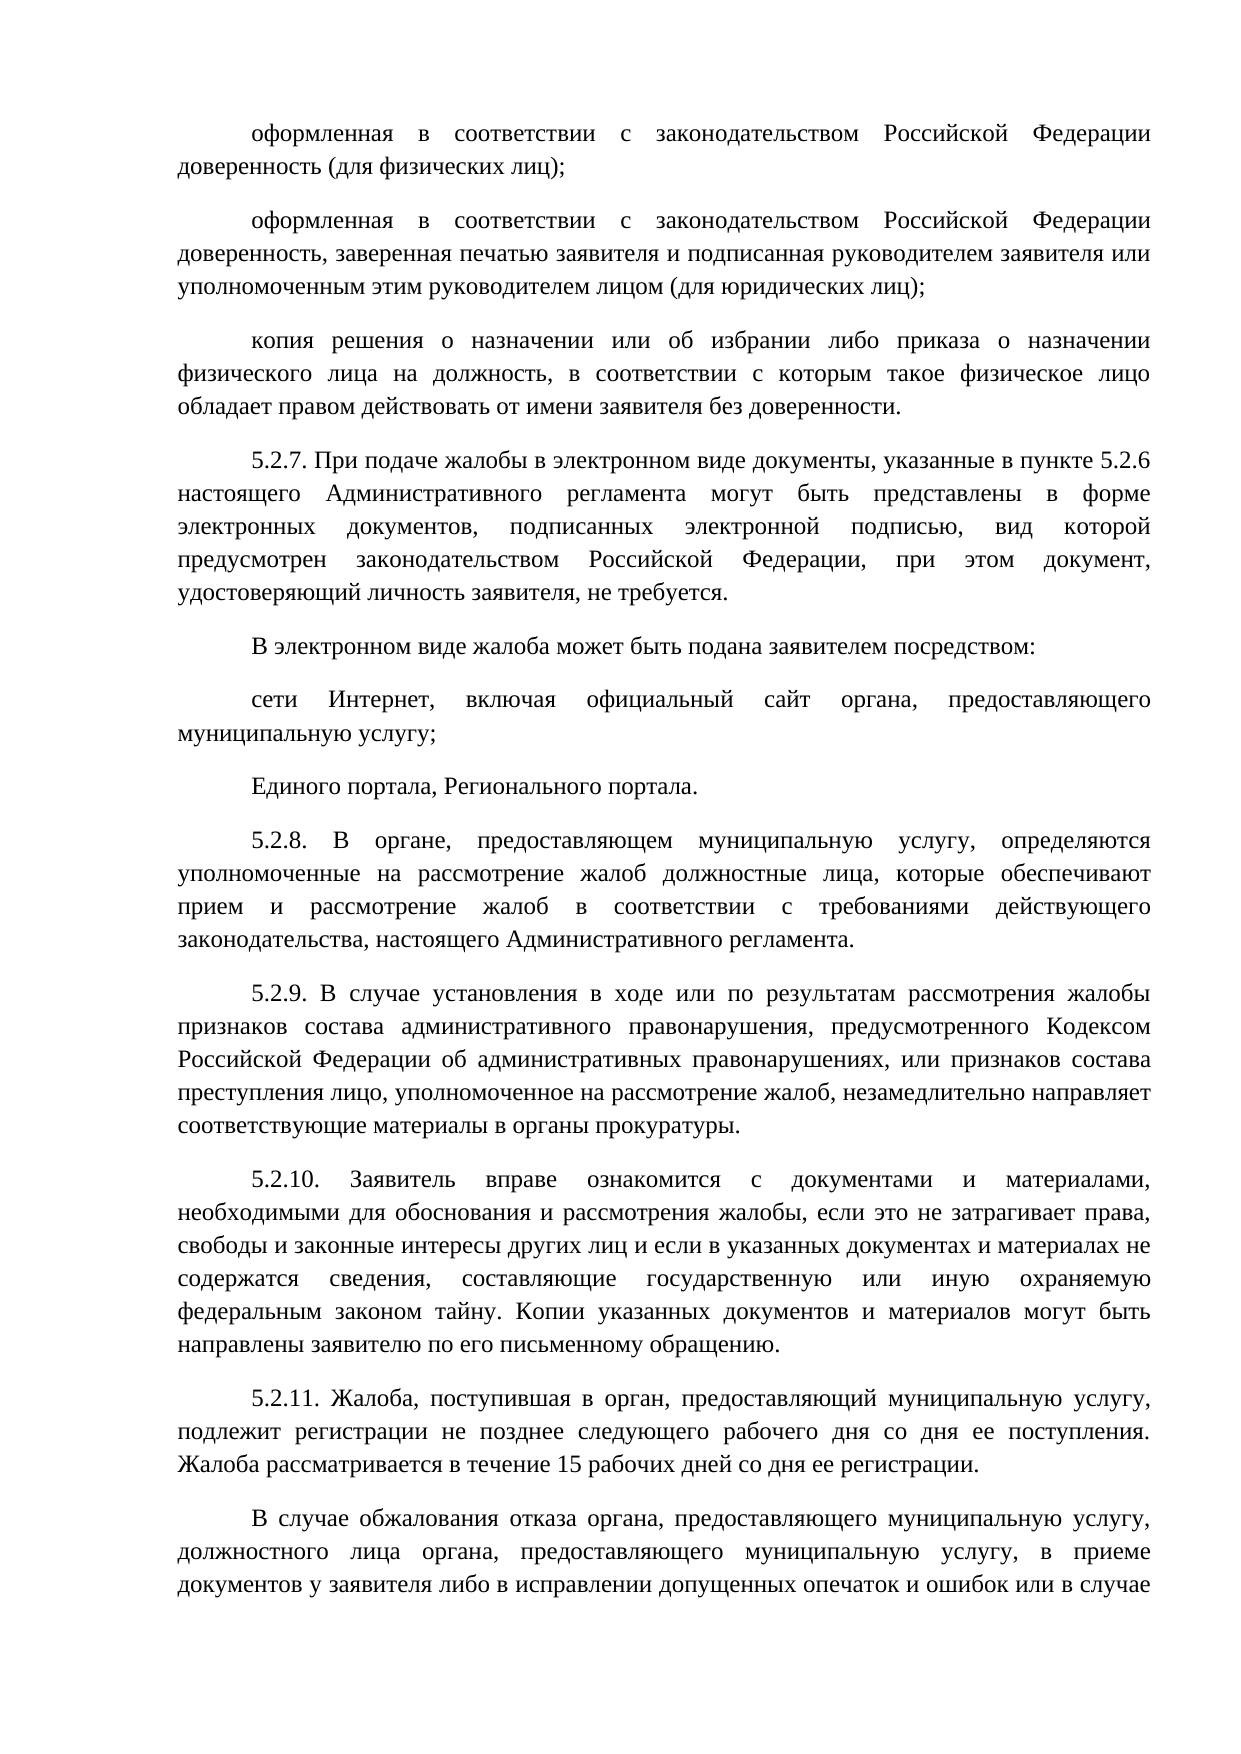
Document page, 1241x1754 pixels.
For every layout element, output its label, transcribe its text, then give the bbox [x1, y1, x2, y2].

text 5.2.11. Жалоба, поступившая в орган, предоставляющий муниципальную услугу, подлежит регистрации не позднее следующего рабочего дня со дня ее поступления. Жалоба рассматривается в течение 15 рабочих дней со дня ее регистрации. [177, 1383, 1152, 1478]
text 5.2.10. Заявитель вправе ознакомится с документами и материалами, необходимыми для обоснования и рассмотрения жалобы, если это не затрагивает права, свободы и законные интересы других лиц и если в указанных документах и материалах не содержатся сведения, составляющие государственную или иную охраняемую федеральным законом тайну. Копии указанных документов и материалов могут быть направлены заявителю по его письменному обращению. [177, 1164, 1152, 1358]
text 5.2.7. При подаче жалобы в электронном виде документы, указанные в пункте 5.2.6 настоящего Административного регламента могут быть представлены в форме электронных документов, подписанных электронной подписью, вид которой предусмотрен законодательством Российской Федерации, при этом документ, удостоверяющий личность заявителя, не требуется. [177, 445, 1152, 606]
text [177, 1503, 1152, 1598]
text оформленная в соответствии с законодательством Российской Федерации доверенность (для физических лиц); [177, 118, 1152, 180]
text Единого портала, Регионального портала. [177, 771, 1152, 800]
text В электронном виде жалоба может быть подана заявителем посредством: [177, 631, 1152, 659]
text 5.2.9. В случае установления в ходе или по результатам рассмотрения жалобы признаков состава административного правонарушения, предусмотренного Кодексом Российской Федерации об административных правонарушениях, или признаков состава преступления лицо, уполномоченное на рассмотрение жалоб, незамедлительно направляет соответствующие материалы в органы прокуратуры. [177, 978, 1152, 1139]
text сети Интернет, включая официальный сайт органа, предоставляющего муниципальную услугу; [177, 684, 1152, 746]
text 5.2.8. В органе, предоставляющем муниципальную услугу, определяются уполномоченные на рассмотрение жалоб должностные лица, которые обеспечивают прием и рассмотрение жалоб в соответствии с требованиями действующего законодательства, настоящего Административного регламента. [177, 825, 1152, 953]
text копия решения о назначении или об избрании либо приказа о назначении физического лица на должность, в соответствии с которым такое физическое лицо обладает правом действовать от имени заявителя без доверенности. [177, 325, 1152, 420]
text оформленная в соответствии с законодательством Российской Федерации доверенность, заверенная печатью заявителя и подписанная руководителем заявителя или уполномоченным этим руководителем лицом (для юридических лиц); [177, 205, 1152, 300]
